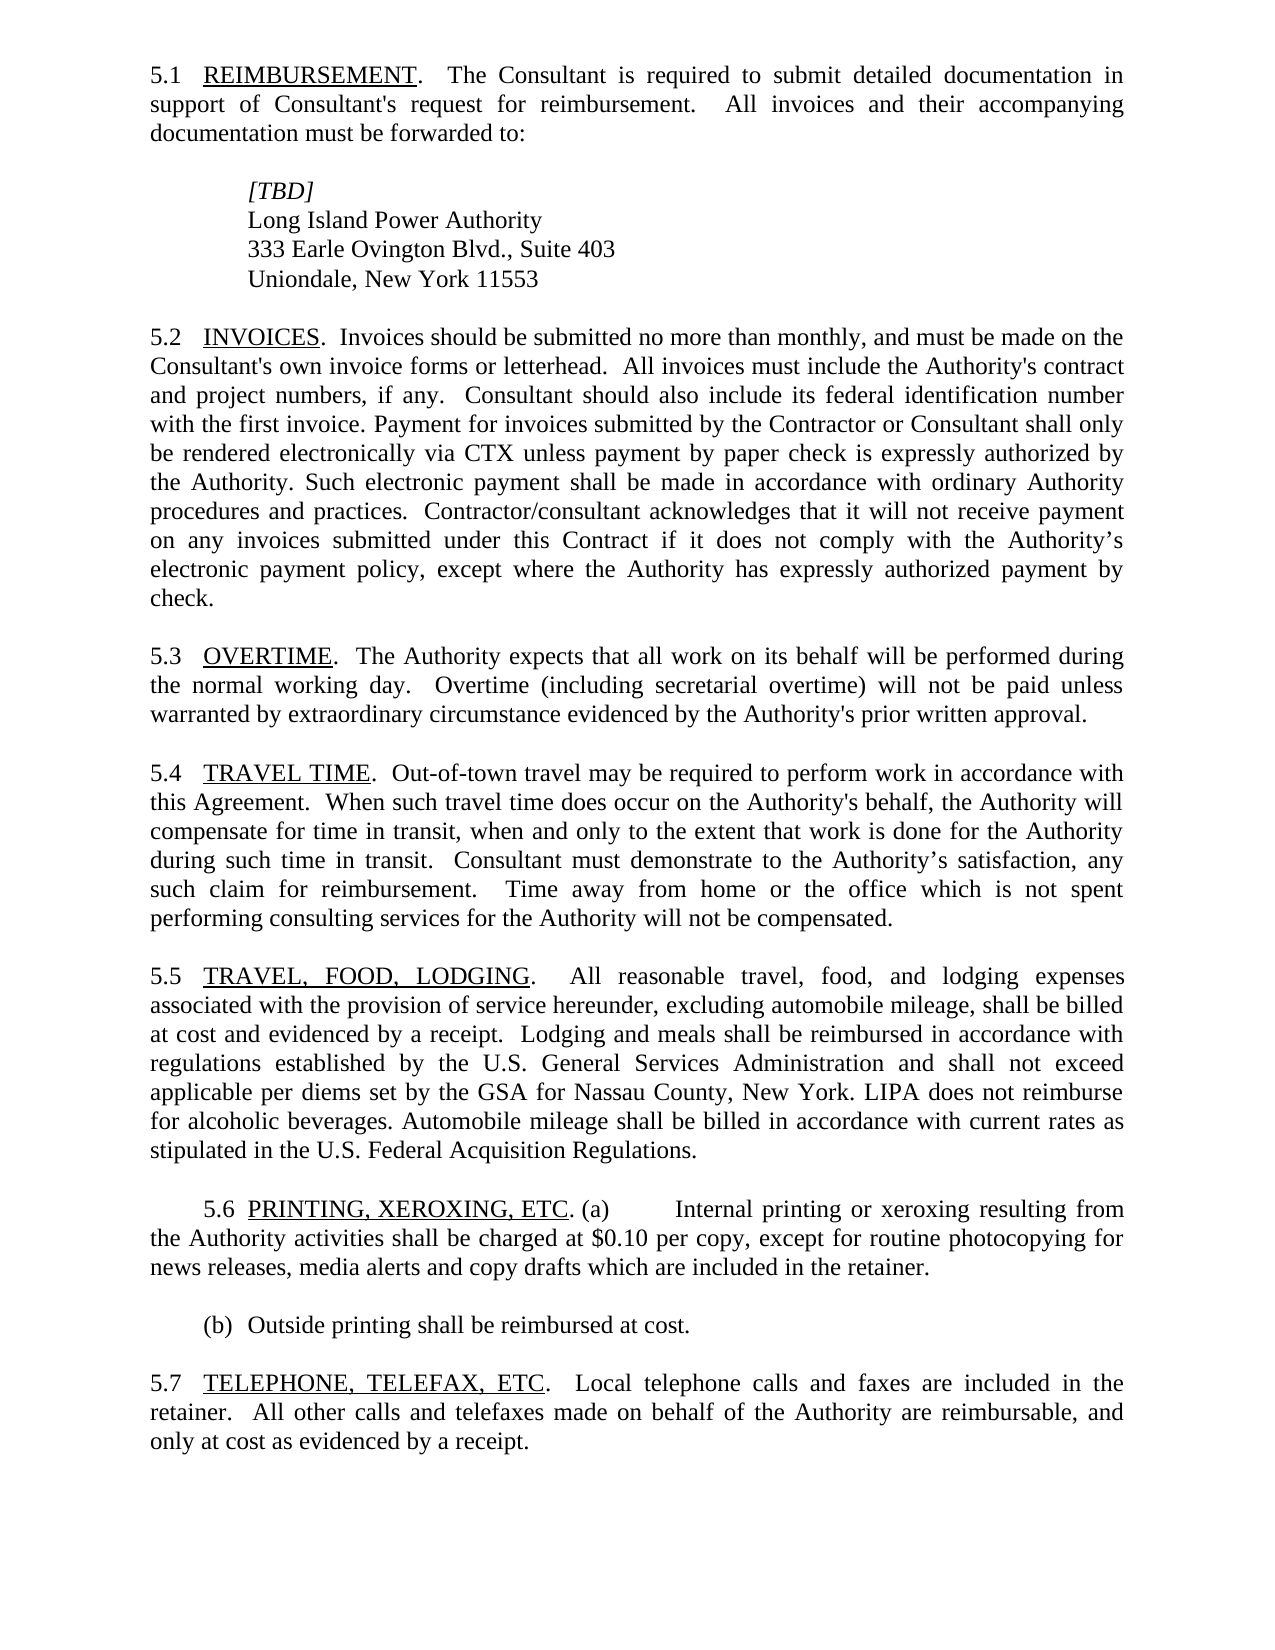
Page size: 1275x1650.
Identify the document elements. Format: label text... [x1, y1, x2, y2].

text 5.1 REIMBURSEMENT. The Consultant is required to submit detailed documentation in support of Consultant's request for reimbursement. All invoices and their accompanying documentation must be forwarded to: [150, 60, 1125, 147]
text (b) Outside printing shall be reimbursed at cost. [203, 1310, 1125, 1339]
text Power Authority [150, 205, 1125, 234]
text 5.7 TELEPHONE, TELEFAX, ETC. Local telephone calls and faxes are included in the retainer. All other calls and telefaxes made on behalf of the Authority are reimbursable, and only at cost as evidenced by a receipt. [150, 1368, 1125, 1455]
text [TBD] [150, 176, 1125, 205]
text 5.4 TRAVEL TIME. Out-of-town travel may be required to perform work in accordance with this Agreement. When such travel time does occur on the Authority's behalf, the Authority will compensate for time in transit, when and only to the extent that work is done for the Authority during such time in transit. Consultant must demonstrate to the Authority’s satisfaction, any such claim for reimbursement. Time away from home or the office which is not spent performing consulting services for the Authority will not be compensated. [150, 757, 1125, 932]
text 5.5 TRAVEL, FOOD, LODGING. All reasonable travel, food, and lodging expenses associated with the provision of service hereunder, excluding automobile mileage, shall be billed at cost and evidenced by a receipt. Lodging and meals shall be reimbursed in accordance with regulations established by the U.S. General Services Administration and shall not exceed applicable per diems set by the GSA for Nassau County, New York. LIPA does not reimburse for alcoholic beverages. Automobile mileage shall be billed in accordance with current rates as stipulated in the U.S. Federal Acquisition Regulations. [150, 961, 1125, 1164]
text 5.3 OVERTIME. The Authority expects that all work on its behalf will be performed during the normal working day. Overtime (including secretarial overtime) will not be paid unless warranted by extraordinary circumstance evidenced by the Authority's prior written approval. [150, 641, 1125, 728]
text 5.6 PRINTING, XEROXING, ETC. (a) Internal printing or xeroxing resulting from the Authority activities shall be charged at $0.10 per copy, except for routine photocopying for news releases, media alerts and copy drafts which are included in the retainer. [150, 1193, 1125, 1281]
text 5.2 INVOICES. Invoices should be submitted no more than monthly, and must be made on the Consultant's own invoice forms or letterhead. All invoices must include the Authority's contract and project numbers, if any. Consultant should also include its federal identification number with the first invoice. Payment for invoices submitted by the Contractor or Consultant shall only be rendered electronically via CTX unless payment by paper check is expressly authorized by the Authority. Such electronic payment shall be made in accordance with ordinary Authority procedures and practices. Contractor/consultant acknowledges that it will not receive payment on any invoices submitted under this Contract if it does not comply with the Authority’s electronic payment policy, except where the Authority has expressly authorized payment by check. [150, 322, 1125, 612]
